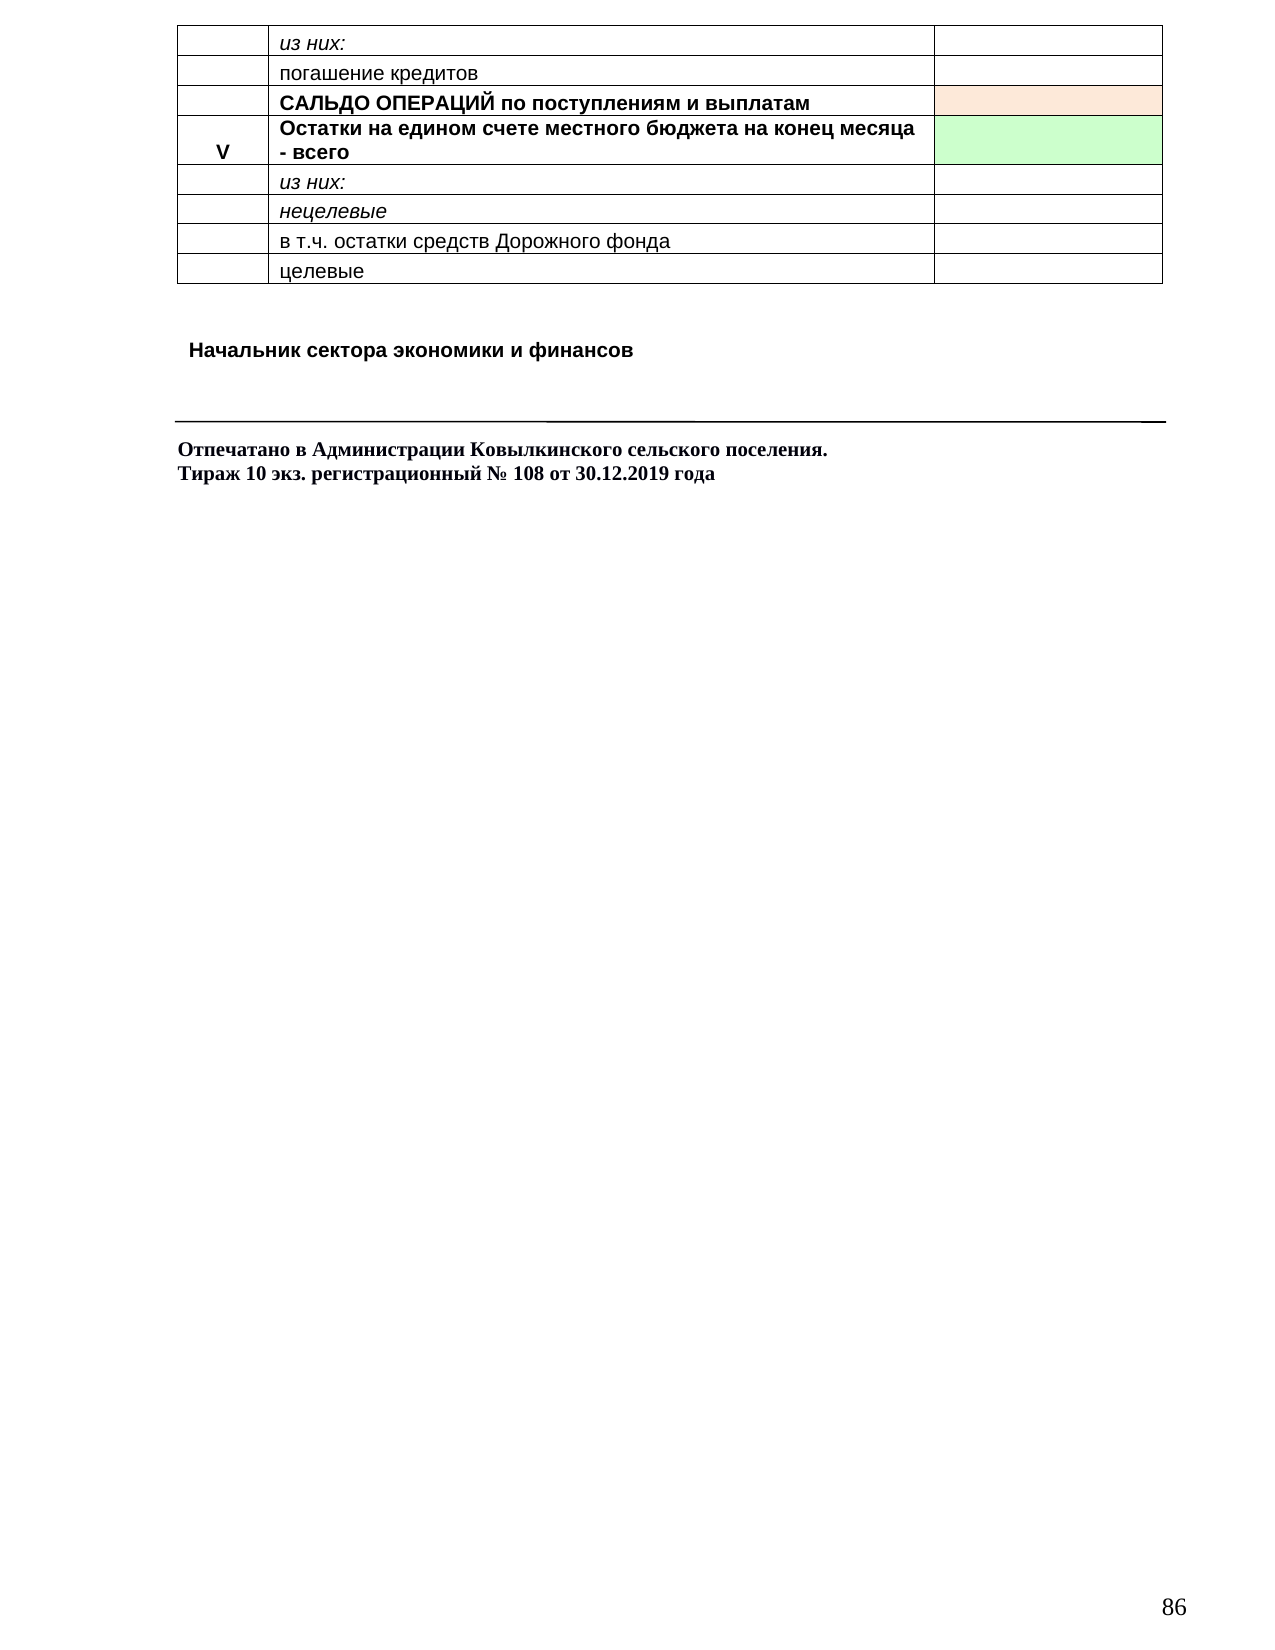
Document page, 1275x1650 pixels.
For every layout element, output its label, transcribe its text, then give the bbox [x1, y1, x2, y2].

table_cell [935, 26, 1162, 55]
text Тираж 10 экз. регистрационный № 108 от 30.12.2019 года [177, 461, 1186, 485]
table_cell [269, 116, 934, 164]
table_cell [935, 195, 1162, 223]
text Отпечатано в Администрации Ковылкинского сельского поселения. [177, 437, 1186, 461]
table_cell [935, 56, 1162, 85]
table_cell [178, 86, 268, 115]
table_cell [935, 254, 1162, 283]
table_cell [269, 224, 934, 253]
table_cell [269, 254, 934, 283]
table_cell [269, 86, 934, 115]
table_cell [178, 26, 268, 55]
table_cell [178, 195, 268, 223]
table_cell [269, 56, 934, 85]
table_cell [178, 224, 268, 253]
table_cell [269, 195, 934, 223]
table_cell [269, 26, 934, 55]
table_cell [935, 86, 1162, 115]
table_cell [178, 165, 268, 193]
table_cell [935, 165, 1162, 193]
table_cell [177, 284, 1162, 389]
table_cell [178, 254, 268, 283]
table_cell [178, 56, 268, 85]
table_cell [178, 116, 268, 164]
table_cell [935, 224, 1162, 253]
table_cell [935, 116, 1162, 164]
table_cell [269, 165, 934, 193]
